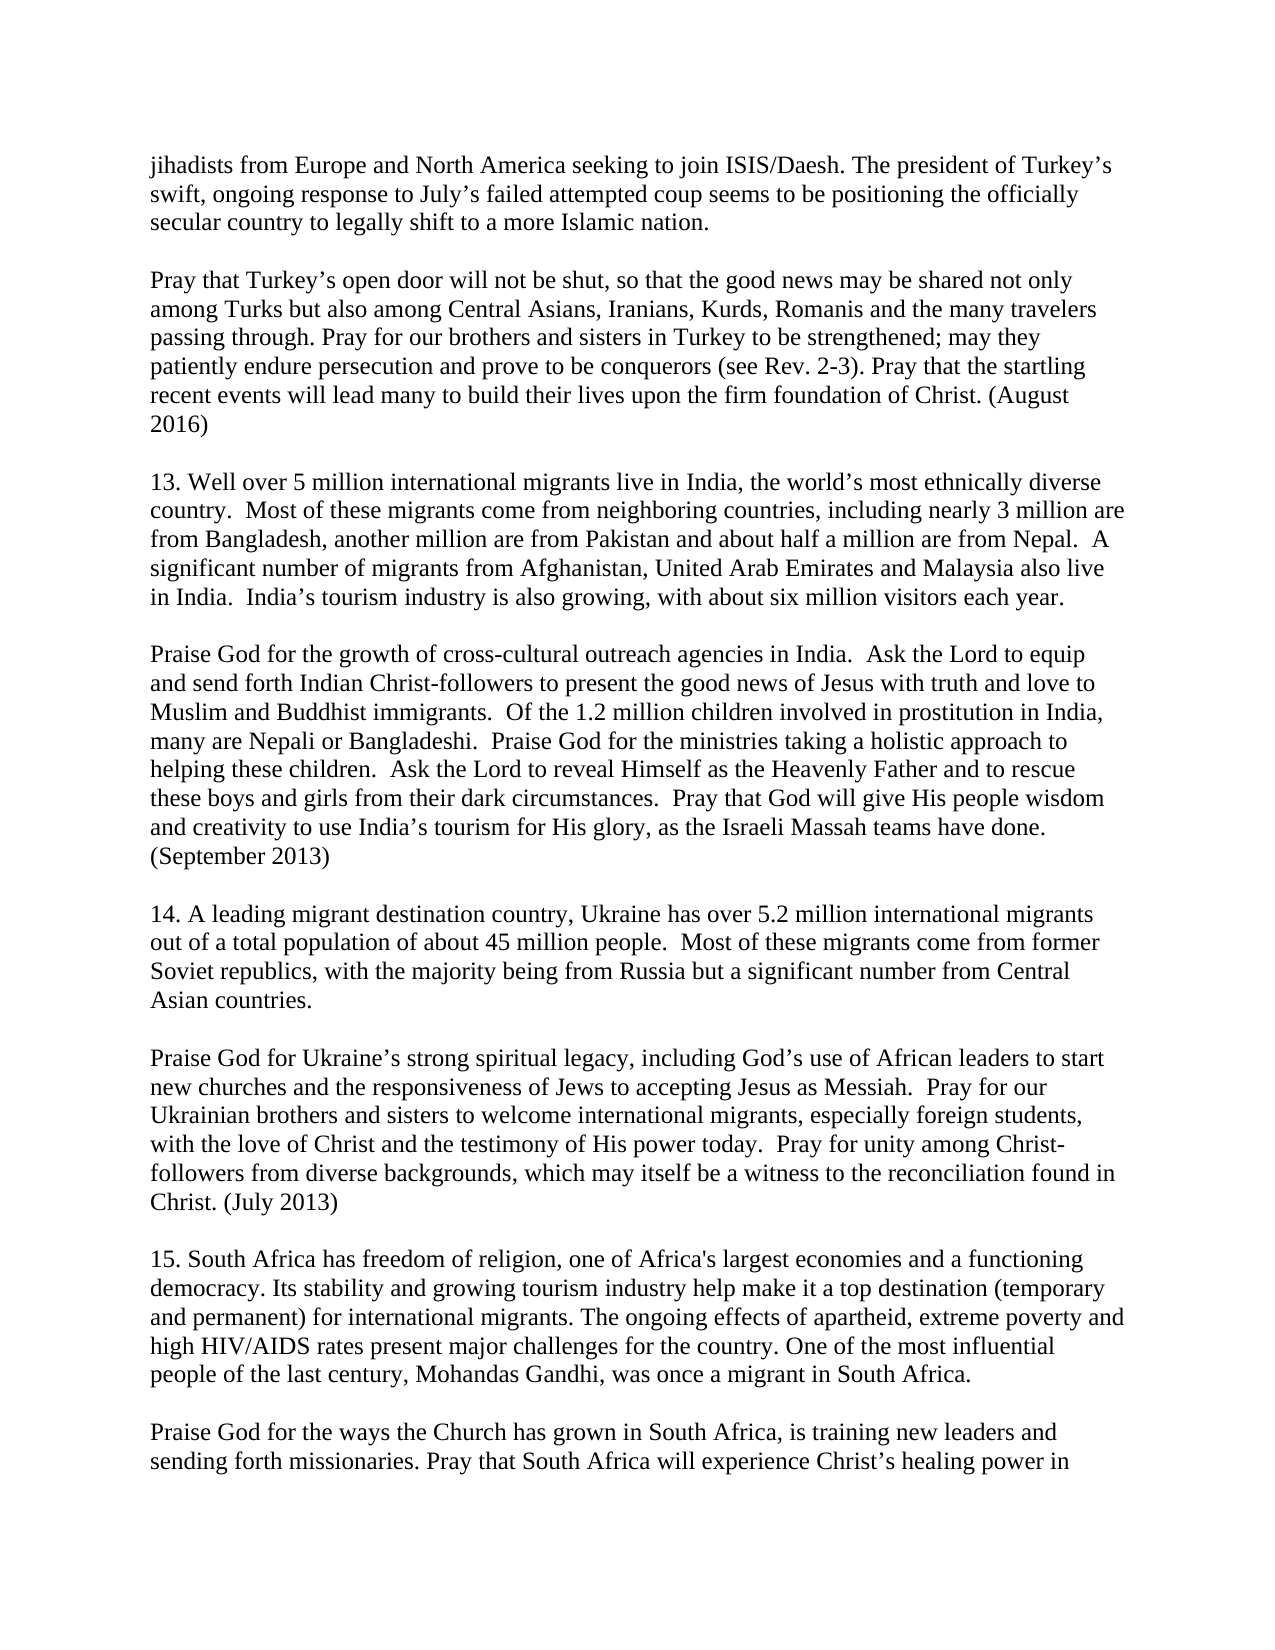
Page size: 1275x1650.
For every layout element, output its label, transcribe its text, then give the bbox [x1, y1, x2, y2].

text Praise God for the growth of cross-cultural outreach agencies in India. Ask the Lord to equip and send forth Indian Christ-followers to present the good news of Jesus with truth and love to Muslim and Buddhist immigrants. Of the 1.2 million children involved in prostitution in India, many are Nepali or Bangladeshi. Praise God for the ministries taking a holistic approach to helping these children. Ask the Lord to reveal Himself as the Heavenly Father and to rescue these boys and girls from their dark circumstances. Pray that God will give His people wisdom and creativity to use India’s tourism for His glory, as the Israeli Massah teams have done. (September 2013) [150, 639, 1125, 869]
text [150, 150, 1125, 437]
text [150, 1244, 1125, 1474]
text Praise God for Ukraine’s strong spiritual legacy, including God’s use of African leaders to start new churches and the responsiveness of Jews to accepting Jesus as Messiah. Pray for our Ukrainian brothers and sisters to welcome international migrants, especially foreign students, with the love of Christ and the testimony of His power today. Pray for unity among Christ-followers from diverse backgrounds, which may itself be a witness to the reconciliation found in Christ. (July 2013) [150, 1043, 1125, 1215]
text 13. Well over 5 million international migrants live in India, the world’s most ethnically diverse country. Most of these migrants come from neighboring countries, including nearly 3 million are from Bangladesh, another million are from Pakistan and about half a million are from Nepal. A significant number of migrants from Afghanistan, United Arab Emirates and Malaysia also live in India. India’s tourism industry is also growing, with about six million visitors each year. [150, 467, 1125, 610]
text 14. A leading migrant destination country, Ukraine has over 5.2 million international migrants out of a total population of about 45 million people. Most of these migrants come from former Soviet republics, with the majority being from Russia but a significant number from Central Asian countries. [150, 899, 1125, 1014]
